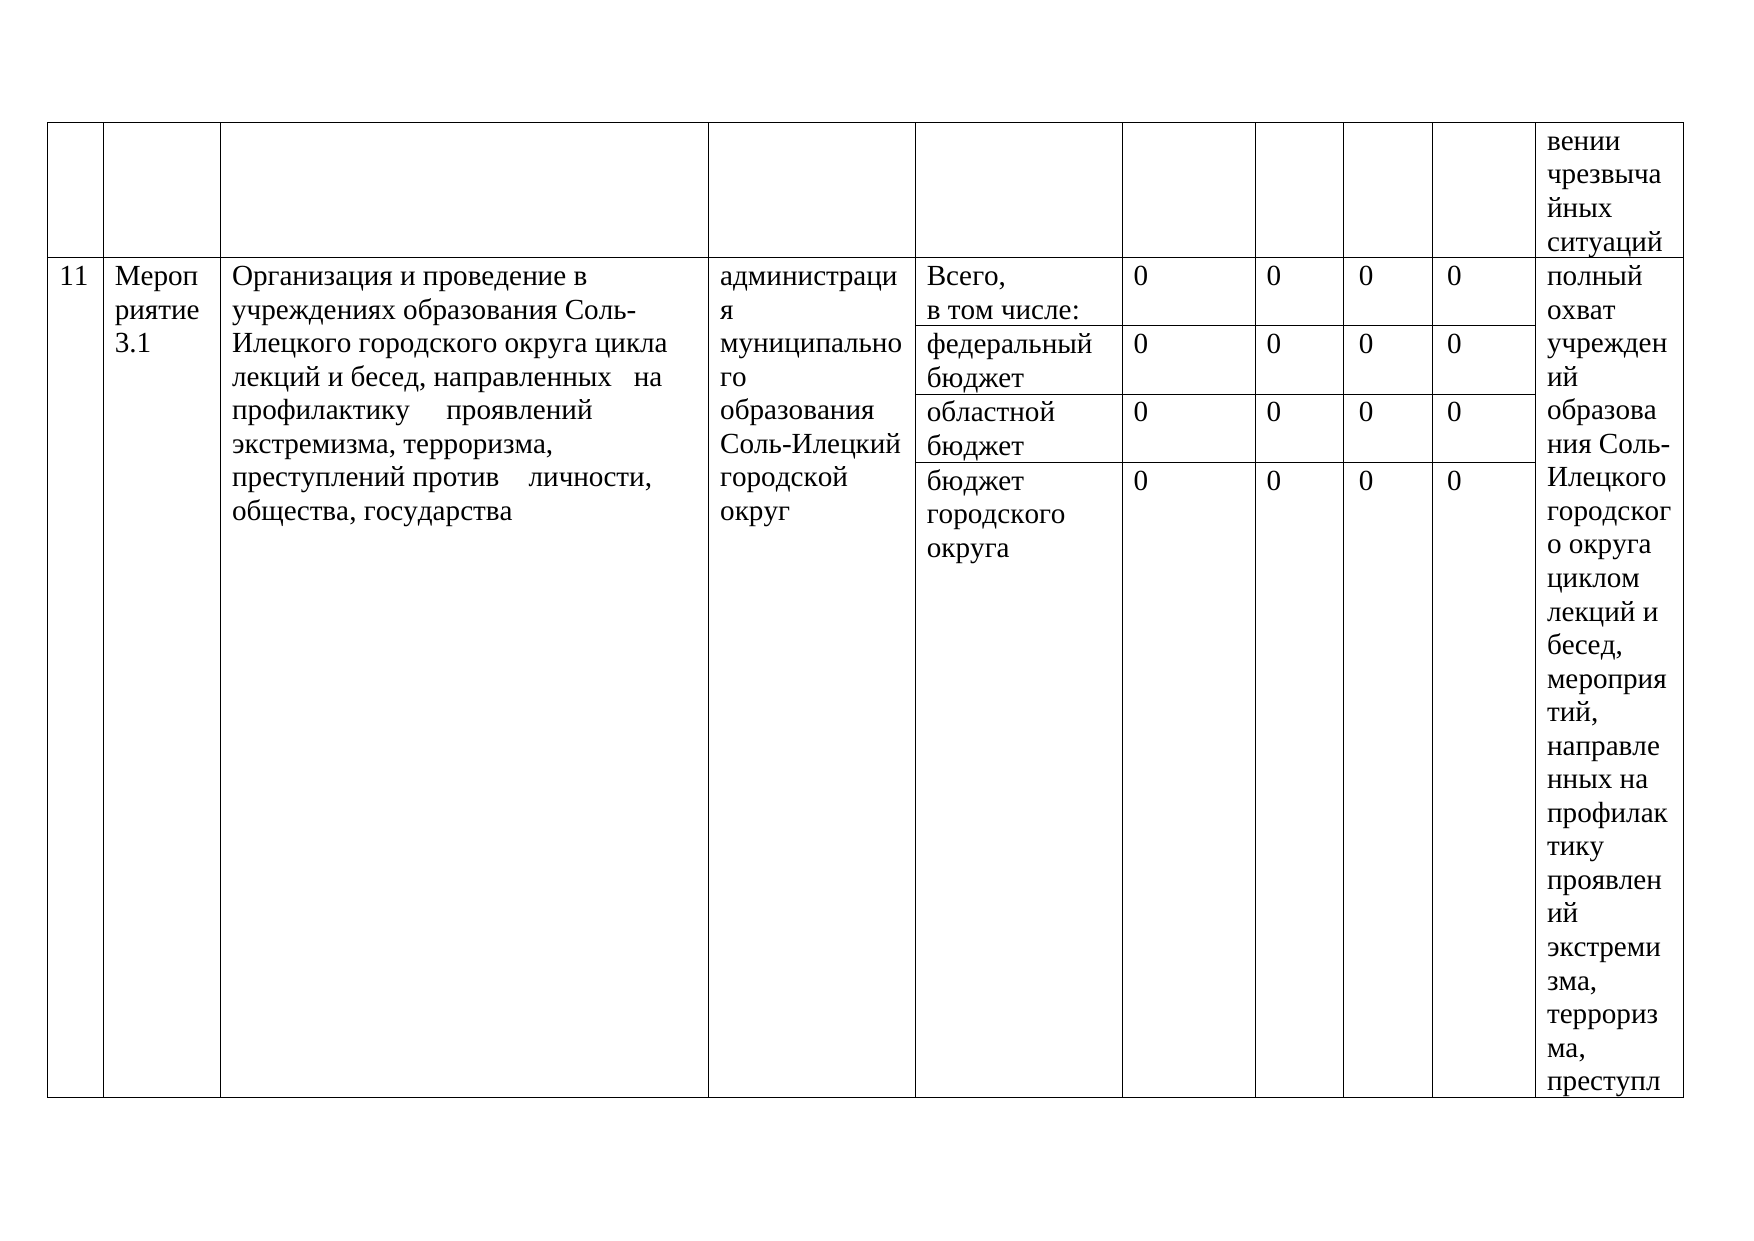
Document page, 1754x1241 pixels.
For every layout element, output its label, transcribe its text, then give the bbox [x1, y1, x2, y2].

table_cell 0 [1123, 326, 1255, 393]
table_cell полный охват учреждений образования Соль-Илецкого городского округа циклом лекций и бесед, мероприятий, направленных на профилактику проявлений экстремизма, терроризма, преступлений против личности, общества, государства [1536, 258, 1683, 1097]
table_cell 0 [1256, 463, 1343, 1097]
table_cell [916, 123, 1122, 257]
table_cell 0 [1433, 395, 1535, 462]
table_cell 0 [1344, 463, 1432, 1097]
table_cell 0 [1433, 463, 1535, 1097]
table_cell 0 [1123, 463, 1255, 1097]
table_cell 0 [1123, 123, 1255, 257]
table_cell 0 [1344, 326, 1432, 393]
table_cell 0 [1344, 395, 1432, 462]
table_cell Мероприятие 3.1 [104, 258, 220, 1097]
table_cell федеральный бюджет [916, 326, 1122, 393]
table_cell 0 [1433, 326, 1535, 393]
table_cell 0 [1344, 123, 1432, 257]
table_cell 0 [1433, 258, 1535, 325]
table_cell 0 [1256, 395, 1343, 462]
table_cell 0 [1344, 258, 1432, 325]
table_cell Всего, в том числе: [916, 258, 1122, 325]
table_cell 0 [1256, 258, 1343, 325]
table_cell Организация и проведение в учреждениях образования Соль-Илецкого городского округа цикла лекций и бесед, направленных на профилактику проявлений экстремизма, терроризма, преступлений против личности, общества, государства [221, 258, 708, 1097]
table_cell 0 [1123, 258, 1255, 325]
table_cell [916, 463, 1122, 1097]
table_cell 11 [48, 258, 103, 1097]
table_cell 0 [1433, 123, 1535, 257]
table_cell администрация муниципального образования Соль-Илецкий городской округ [709, 258, 915, 1097]
table_cell 0 [1123, 395, 1255, 462]
table_cell областной бюджет [916, 395, 1122, 462]
table_cell 0 [1256, 123, 1343, 257]
table_cell 0 [1256, 326, 1343, 393]
